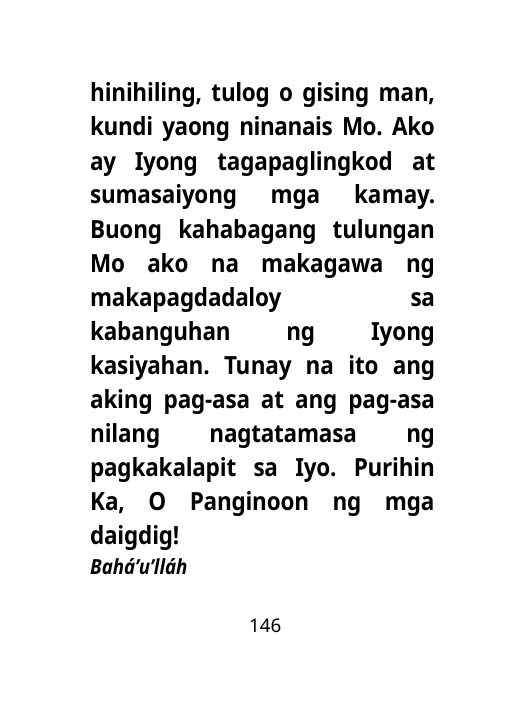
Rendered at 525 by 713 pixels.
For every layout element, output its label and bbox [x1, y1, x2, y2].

text [90, 75, 435, 580]
